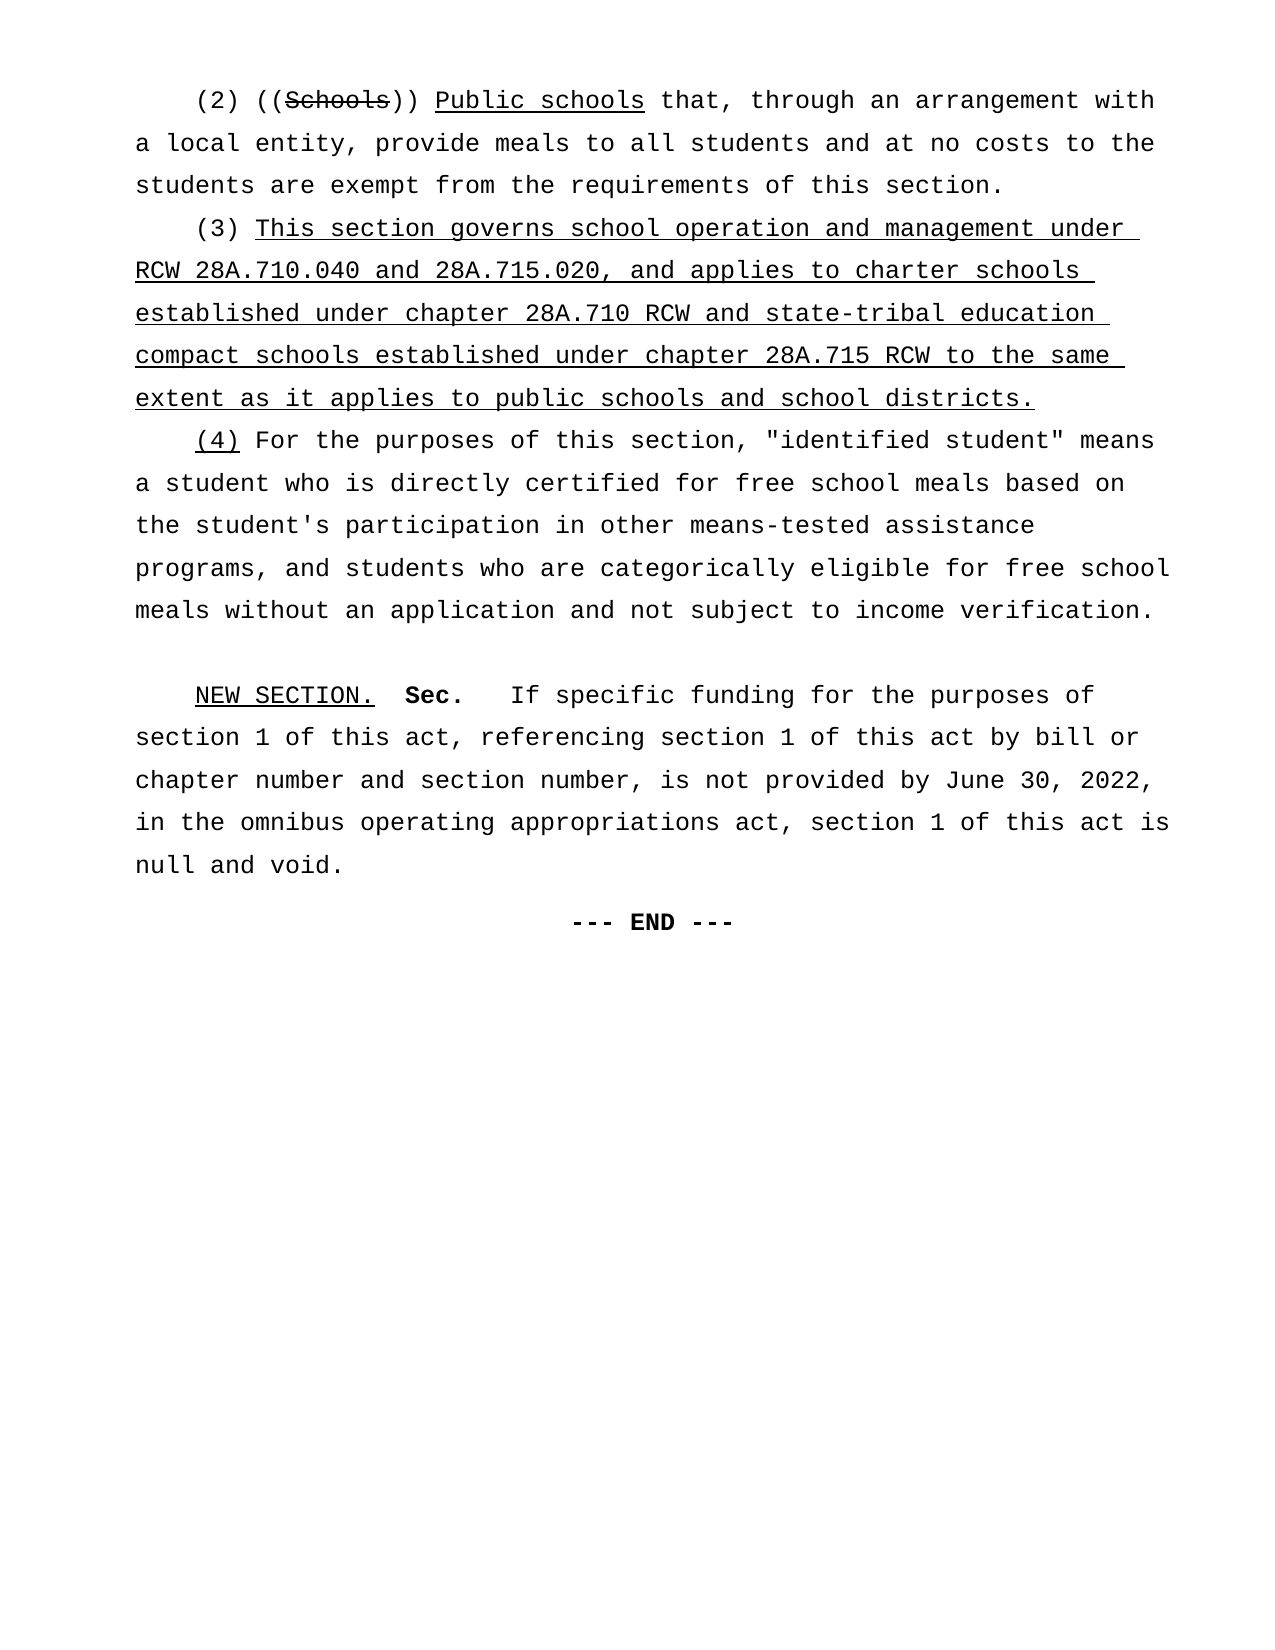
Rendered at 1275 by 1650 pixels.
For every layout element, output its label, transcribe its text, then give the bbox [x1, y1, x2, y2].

text (2) ((Schools)) Public schools that, through an arrangement with a local entity, provide meals to all students and at no costs to the students are exempt from the requirements of this section. [135, 75, 1170, 202]
text (3) This section governs school operation and management under RCW 28A.710.040 and 28A.715.020, and applies to charter schools established under chapter 28A.710 RCW and state-tribal education compact schools established under chapter 28A.715 RCW to the same extent as it applies to public schools and school districts. [135, 202, 1170, 415]
text --- END --- [135, 910, 1170, 938]
text NEW SECTION. Sec. If specific funding for the purposes of section 1 of this act, referencing section 1 of this act by bill or chapter number and section number, is not provided by June 30, 2022, in the omnibus operating appropriations act, section 1 of this act is null and void. [135, 669, 1170, 882]
text (4) For the purposes of this section, "identified student" means a student who is directly certified for free school meals based on the student's participation in other means-tested assistance programs, and students who are categorically eligible for free school meals without an application and not subject to income verification. [135, 415, 1170, 627]
